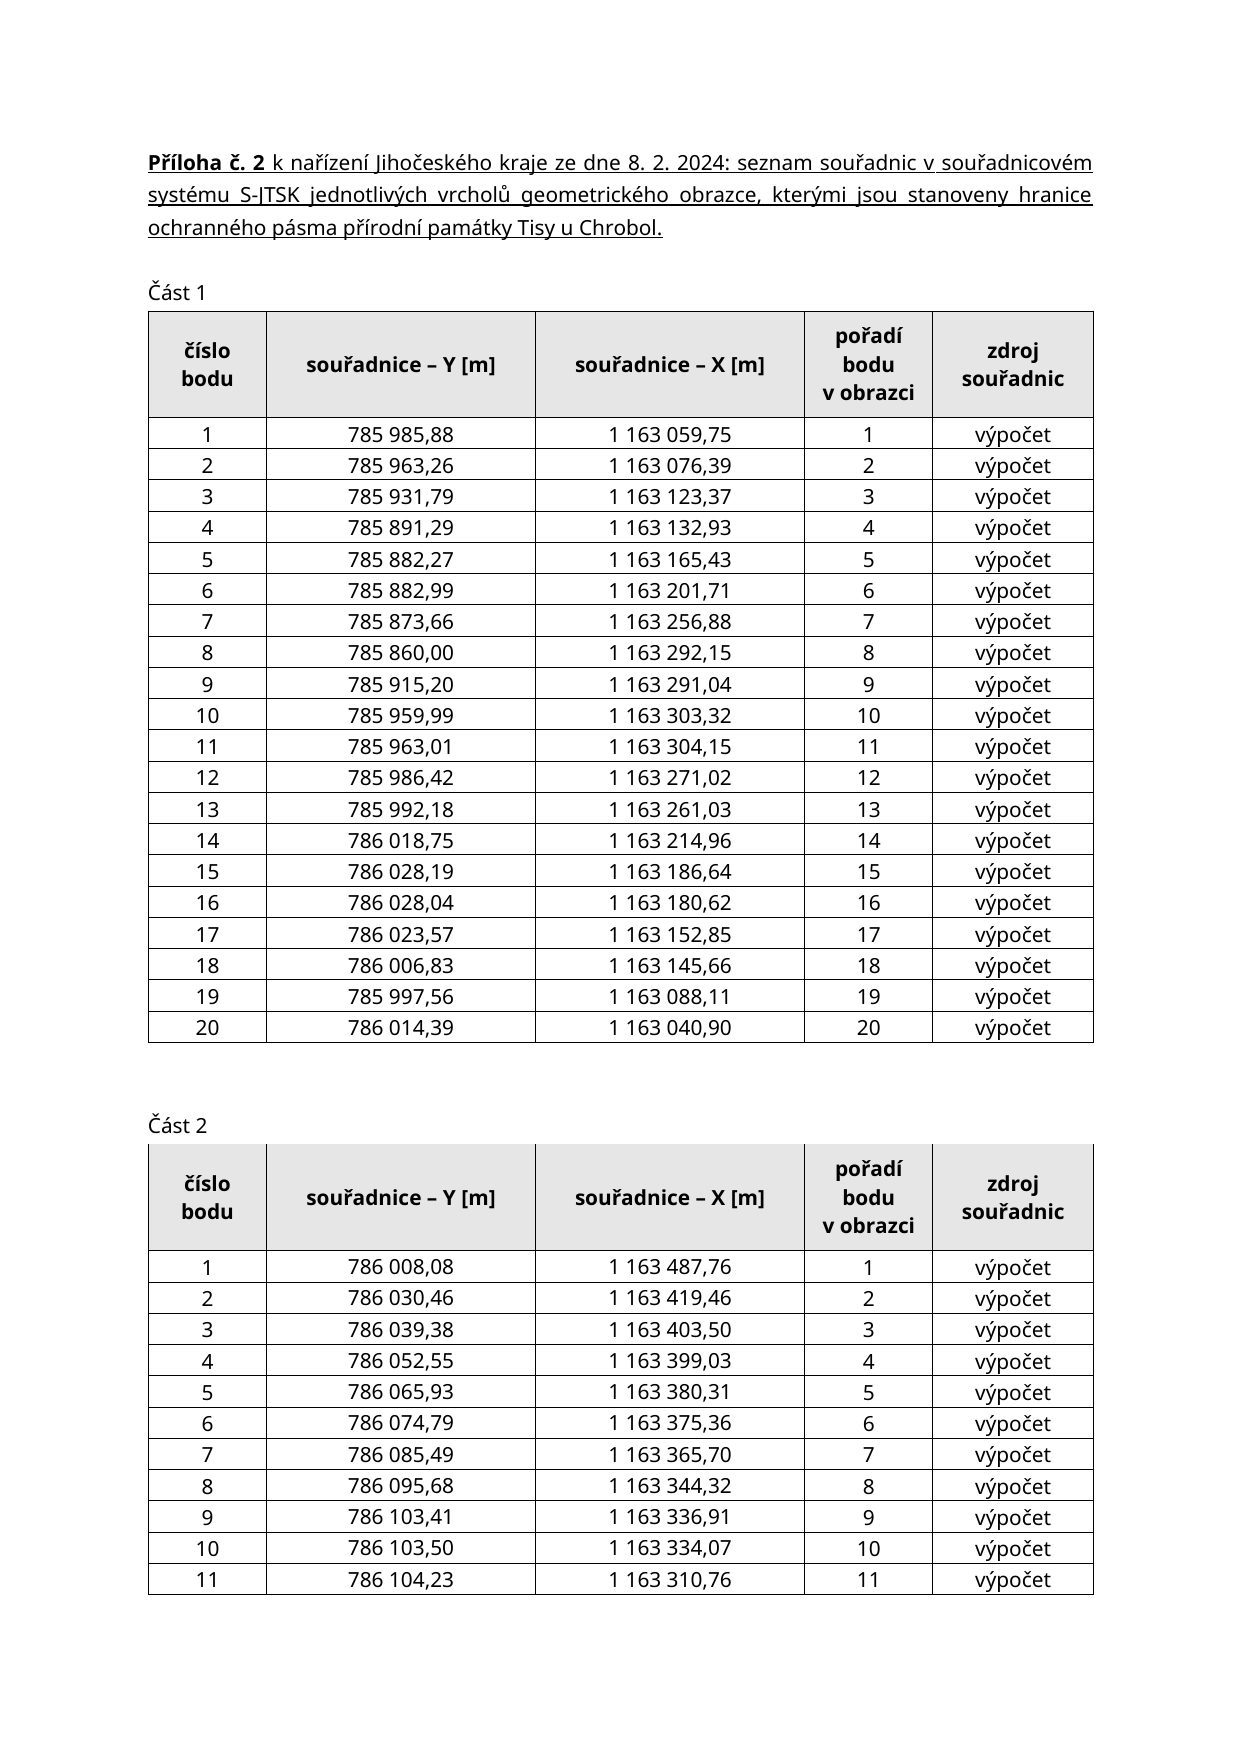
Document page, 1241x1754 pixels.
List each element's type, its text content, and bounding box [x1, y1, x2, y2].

table_cell 786 103,50 [267, 1533, 535, 1563]
table_cell 1 163 310,76 [536, 1564, 804, 1594]
table_cell 3 [805, 480, 932, 511]
table_cell 7 [149, 1439, 266, 1469]
table_cell výpočet [933, 480, 1093, 511]
table_header číslo bodu [149, 1144, 266, 1250]
table_cell 5 [805, 543, 932, 573]
table_cell 786 023,57 [267, 918, 535, 948]
table_cell 785 963,26 [267, 449, 535, 479]
table_cell 15 [149, 855, 266, 886]
table_cell 1 163 059,75 [536, 418, 804, 448]
table_cell výpočet [933, 1376, 1093, 1407]
table_cell 2 [805, 449, 932, 479]
table_cell 785 986,42 [267, 762, 535, 792]
table_cell 6 [149, 574, 266, 604]
table_cell 11 [149, 1564, 266, 1594]
table_cell 5 [805, 1376, 932, 1407]
table_cell 1 163 132,93 [536, 512, 804, 542]
table_header souřadnice – Y [m] [267, 1144, 535, 1250]
table_cell 785 891,29 [267, 512, 535, 542]
table_cell 3 [149, 480, 266, 511]
table_cell 1 163 336,91 [536, 1501, 804, 1532]
table_cell 1 163 186,64 [536, 855, 804, 886]
table_cell 8 [149, 637, 266, 667]
table_cell 786 039,38 [267, 1314, 535, 1344]
table_cell 1 163 256,88 [536, 605, 804, 636]
table_cell 1 163 419,46 [536, 1283, 804, 1313]
table_cell 19 [805, 980, 932, 1011]
table_cell 1 163 334,07 [536, 1533, 804, 1563]
table_cell výpočet [933, 1408, 1093, 1438]
table_header zdroj souřadnic [933, 312, 1093, 417]
table_cell 20 [149, 1012, 266, 1042]
table_cell výpočet [933, 543, 1093, 573]
table_cell 18 [149, 949, 266, 979]
table_cell 786 008,08 [267, 1251, 535, 1282]
table_cell 7 [805, 1439, 932, 1469]
text Část 2 [148, 1111, 1093, 1140]
table_cell 5 [149, 1376, 266, 1407]
table_cell výpočet [933, 449, 1093, 479]
table_cell 785 959,99 [267, 699, 535, 729]
table_cell 12 [805, 762, 932, 792]
table_cell 1 163 145,66 [536, 949, 804, 979]
table_cell 4 [805, 1345, 932, 1375]
table_cell 12 [149, 762, 266, 792]
table_cell 6 [805, 574, 932, 604]
table_cell 786 065,93 [267, 1376, 535, 1407]
table_cell 17 [149, 918, 266, 948]
table_cell 1 [149, 1251, 266, 1282]
table_cell 1 163 152,85 [536, 918, 804, 948]
table_cell 2 [149, 449, 266, 479]
text Část 1 [148, 278, 1093, 306]
table_cell 1 163 261,03 [536, 793, 804, 823]
table_cell 3 [149, 1314, 266, 1344]
table_cell výpočet [933, 762, 1093, 792]
table_cell 19 [149, 980, 266, 1011]
table_cell 1 163 201,71 [536, 574, 804, 604]
table_cell 9 [805, 668, 932, 698]
table_cell výpočet [933, 949, 1093, 979]
table_cell 785 992,18 [267, 793, 535, 823]
table_cell výpočet [933, 1439, 1093, 1469]
table_cell 785 860,00 [267, 637, 535, 667]
table_cell výpočet [933, 1283, 1093, 1313]
table_cell 786 014,39 [267, 1012, 535, 1042]
table_cell 1 163 375,36 [536, 1408, 804, 1438]
table_cell 785 882,27 [267, 543, 535, 573]
table_cell 4 [805, 512, 932, 542]
table_cell 786 095,68 [267, 1470, 535, 1500]
table_cell 10 [805, 1533, 932, 1563]
table_cell výpočet [933, 793, 1093, 823]
table_cell 1 163 303,32 [536, 699, 804, 729]
table_cell 13 [149, 793, 266, 823]
table_cell 785 873,66 [267, 605, 535, 636]
table_cell 1 163 292,15 [536, 637, 804, 667]
table_cell výpočet [933, 730, 1093, 761]
table_cell 785 882,99 [267, 574, 535, 604]
table_cell 1 163 365,70 [536, 1439, 804, 1469]
table_cell 18 [805, 949, 932, 979]
table_header pořadí bodu v obrazci [805, 1144, 932, 1250]
table_cell 17 [805, 918, 932, 948]
table_cell 5 [149, 543, 266, 573]
table_cell 1 163 214,96 [536, 824, 804, 854]
table_cell výpočet [933, 1345, 1093, 1375]
table_cell 786 028,04 [267, 887, 535, 917]
table_cell výpočet [933, 512, 1093, 542]
table_cell 1 163 076,39 [536, 449, 804, 479]
table_cell 3 [805, 1314, 932, 1344]
table_cell 1 163 291,04 [536, 668, 804, 698]
table_cell 10 [149, 1533, 266, 1563]
table_cell výpočet [933, 668, 1093, 698]
table_header souřadnice – X [m] [536, 312, 804, 417]
table_cell 786 018,75 [267, 824, 535, 854]
table_cell 1 163 180,62 [536, 887, 804, 917]
table_cell výpočet [933, 1533, 1093, 1563]
table_cell 20 [805, 1012, 932, 1042]
table_header souřadnice – X [m] [536, 1144, 804, 1250]
table_cell 1 163 403,50 [536, 1314, 804, 1344]
table_cell 9 [805, 1501, 932, 1532]
table_cell 11 [805, 1564, 932, 1594]
table_cell 1 [805, 1251, 932, 1282]
table_cell 1 163 271,02 [536, 762, 804, 792]
table_cell 785 985,88 [267, 418, 535, 448]
table_cell 10 [149, 699, 266, 729]
table_cell výpočet [933, 824, 1093, 854]
table_header pořadí bodu v obrazci [805, 312, 932, 417]
table_cell 785 931,79 [267, 480, 535, 511]
table_header číslo bodu [149, 312, 266, 417]
table_cell 786 006,83 [267, 949, 535, 979]
table_cell 1 163 399,03 [536, 1345, 804, 1375]
table_cell 16 [149, 887, 266, 917]
table_cell 7 [805, 605, 932, 636]
table_cell výpočet [933, 980, 1093, 1011]
table_header souřadnice – Y [m] [267, 312, 535, 417]
table_cell 1 [805, 418, 932, 448]
table_cell 786 085,49 [267, 1439, 535, 1469]
table_cell 786 030,46 [267, 1283, 535, 1313]
table_cell 786 028,19 [267, 855, 535, 886]
table_cell 16 [805, 887, 932, 917]
text Příloha č. 2 k nařízení Jihočeského kraje ze dne 8. 2. 2024: seznam souřadnic v souřadnicovém systému S-JTSK jednotlivých vrcholů geometrického obrazce, kterými jsou stanoveny hranice ochranného pásma přírodní památky Tisy u Chrobol. [148, 206, 1093, 241]
table_cell 4 [149, 1345, 266, 1375]
table_cell 8 [805, 637, 932, 667]
table_cell výpočet [933, 699, 1093, 729]
table_cell 7 [149, 605, 266, 636]
table_cell 11 [805, 730, 932, 761]
table_cell 785 915,20 [267, 668, 535, 698]
table_cell 785 963,01 [267, 730, 535, 761]
table_cell 2 [149, 1283, 266, 1313]
table_cell výpočet [933, 1314, 1093, 1344]
table_cell výpočet [933, 1564, 1093, 1594]
table_cell 785 997,56 [267, 980, 535, 1011]
table_cell 1 163 040,90 [536, 1012, 804, 1042]
table_cell 786 103,41 [267, 1501, 535, 1532]
table_cell 786 074,79 [267, 1408, 535, 1438]
table_cell výpočet [933, 887, 1093, 917]
table_cell 1 163 487,76 [536, 1251, 804, 1282]
table_cell 1 163 304,15 [536, 730, 804, 761]
table_cell 1 163 123,37 [536, 480, 804, 511]
table_cell 13 [805, 793, 932, 823]
table_cell 14 [805, 824, 932, 854]
table_cell 10 [805, 699, 932, 729]
table_cell výpočet [933, 1470, 1093, 1500]
table_cell výpočet [933, 574, 1093, 604]
table_cell 8 [149, 1470, 266, 1500]
table_cell 6 [149, 1408, 266, 1438]
table_header zdroj souřadnic [933, 1144, 1093, 1250]
table_cell 1 163 380,31 [536, 1376, 804, 1407]
table_cell 786 052,55 [267, 1345, 535, 1375]
table_cell 6 [805, 1408, 932, 1438]
table_cell 4 [149, 512, 266, 542]
table_cell výpočet [933, 1012, 1093, 1042]
table_cell výpočet [933, 637, 1093, 667]
table_cell 1 163 165,43 [536, 543, 804, 573]
table_cell 1 163 088,11 [536, 980, 804, 1011]
table_cell výpočet [933, 605, 1093, 636]
text Příloha č. 2 k nařízení Jihočeského kraje ze dne 8. 2. 2024: seznam souřadnic v souřadnicovém systému S-JTSK jednotlivých vrcholů geometrického obrazce, kterými jsou stanoveny hranice ochranného pásma přírodní památky Tisy u Chrobol. [148, 148, 1093, 204]
table_cell výpočet [933, 418, 1093, 448]
table_cell 15 [805, 855, 932, 886]
table_cell 8 [805, 1470, 932, 1500]
table_cell 2 [805, 1283, 932, 1313]
table_cell 1 163 344,32 [536, 1470, 804, 1500]
table_cell výpočet [933, 855, 1093, 886]
table_cell výpočet [933, 1501, 1093, 1532]
table_cell 11 [149, 730, 266, 761]
table_cell 786 104,23 [267, 1564, 535, 1594]
table_cell 1 [149, 418, 266, 448]
table_cell 14 [149, 824, 266, 854]
table_cell 9 [149, 1501, 266, 1532]
table_cell výpočet [933, 1251, 1093, 1282]
table_cell výpočet [933, 918, 1093, 948]
table_cell 9 [149, 668, 266, 698]
